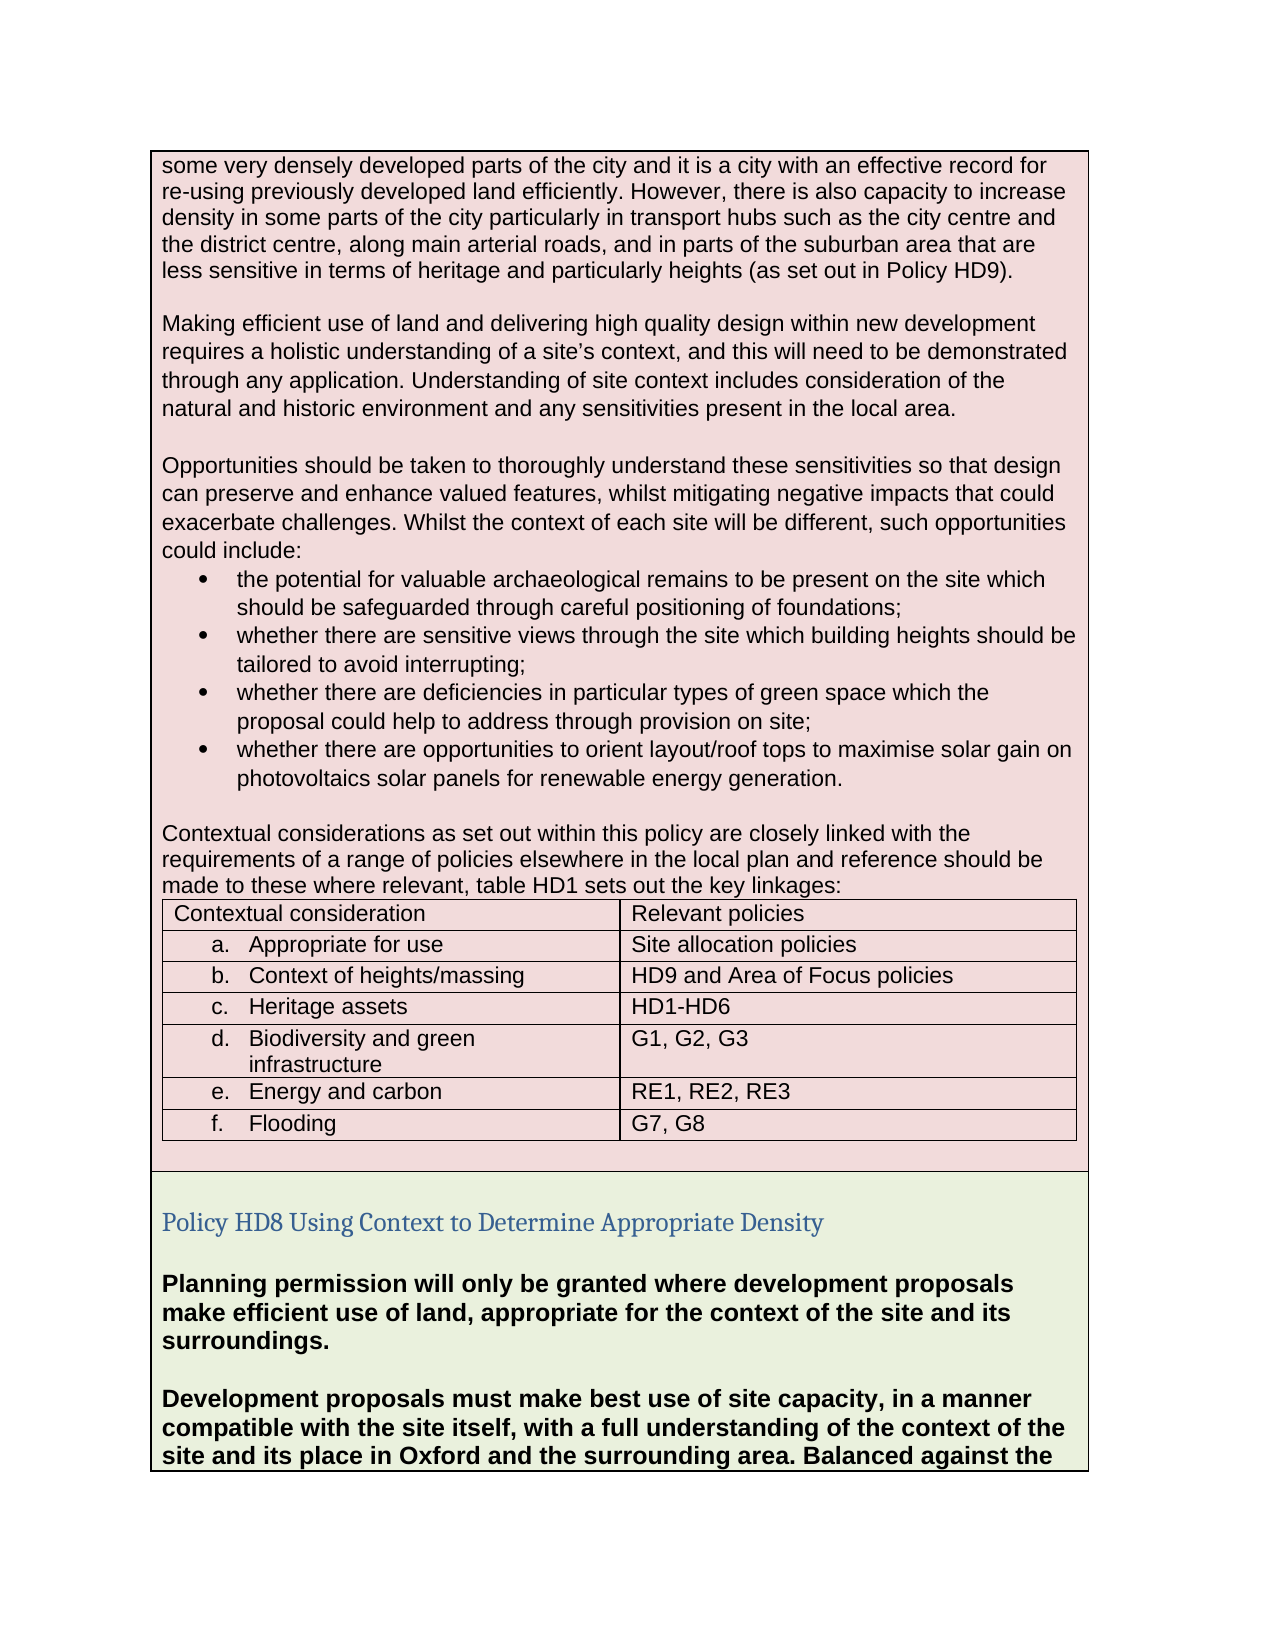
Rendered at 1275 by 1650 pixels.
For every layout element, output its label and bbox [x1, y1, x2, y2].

table_header [152, 152, 1088, 1171]
table_cell [152, 1172, 1088, 1470]
